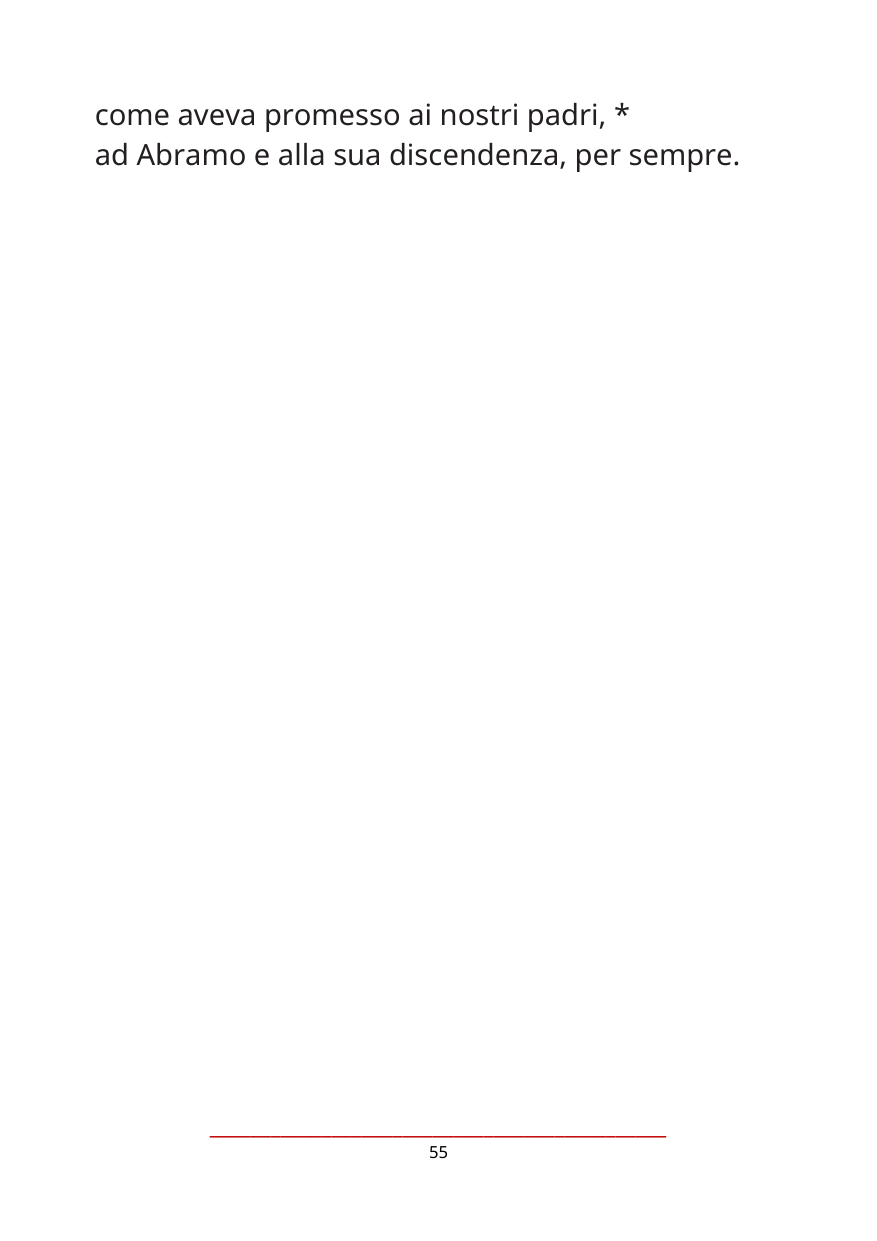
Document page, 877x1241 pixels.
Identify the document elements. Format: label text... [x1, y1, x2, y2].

text come aveva promesso ai nostri padri, * [94, 94, 774, 134]
text ad Abramo e alla sua discendenza, per sempre. [94, 134, 774, 174]
